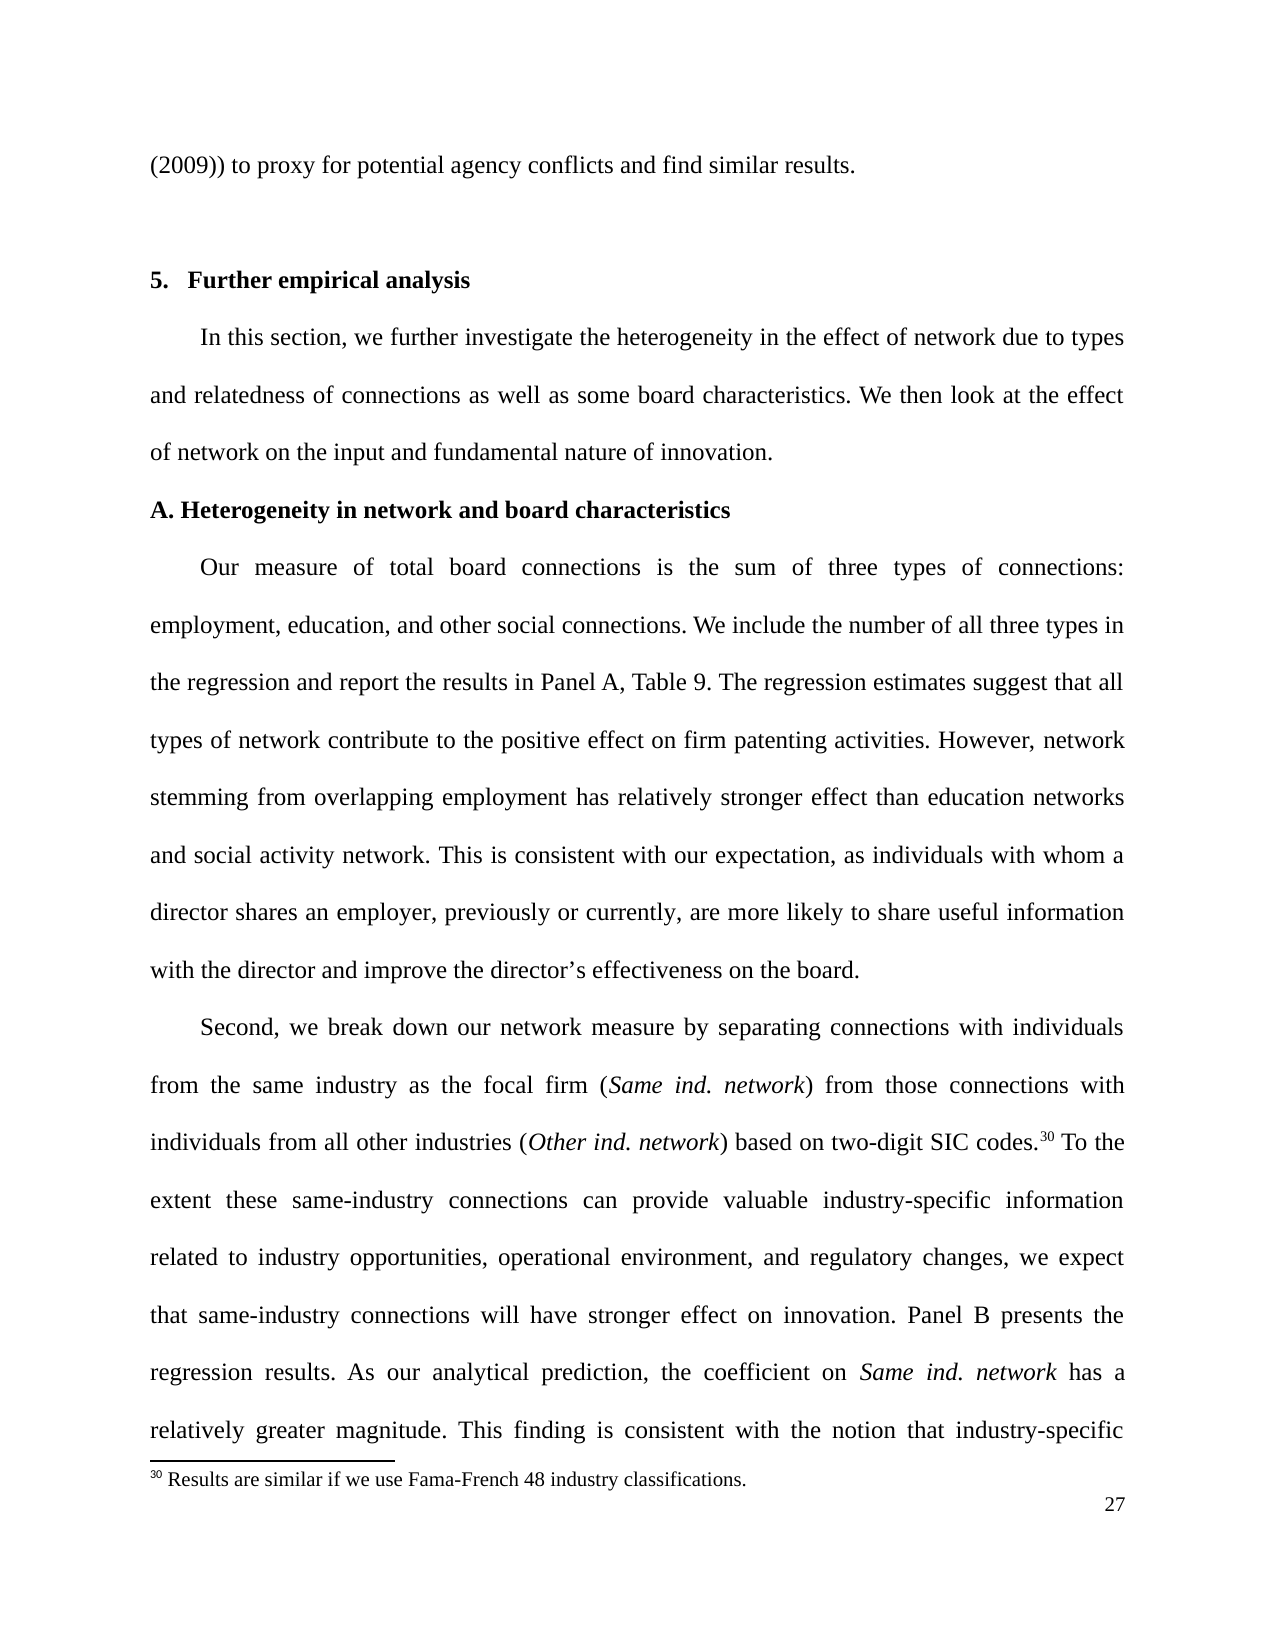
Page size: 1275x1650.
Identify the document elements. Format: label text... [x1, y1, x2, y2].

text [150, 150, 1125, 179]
list Further empirical analysis [150, 265, 1125, 294]
text A. Heterogeneity in network and board characteristics [150, 495, 1125, 524]
text Our measure of total board connections is the sum of three types of connections: employment, education, and other social connections. We include the number of all three types in the regression and report the results in Panel A, Table 9. The regression estimates suggest that all types of network contribute to the positive effect on firm patenting activities. However, network stemming from overlapping employment has relatively stronger effect than education networks and social activity network. This is consistent with our expectation, as individuals with whom a director shares an employer, previously or currently, are more likely to share useful information with the director and improve the director’s effectiveness on the board. [150, 552, 1125, 984]
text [150, 1012, 1125, 1444]
text In this section, we further investigate the heterogeneity in the effect of network due to types and relatedness of connections as well as some board characteristics. We then look at the effect of network on the input and fundamental nature of innovation. [150, 322, 1125, 466]
